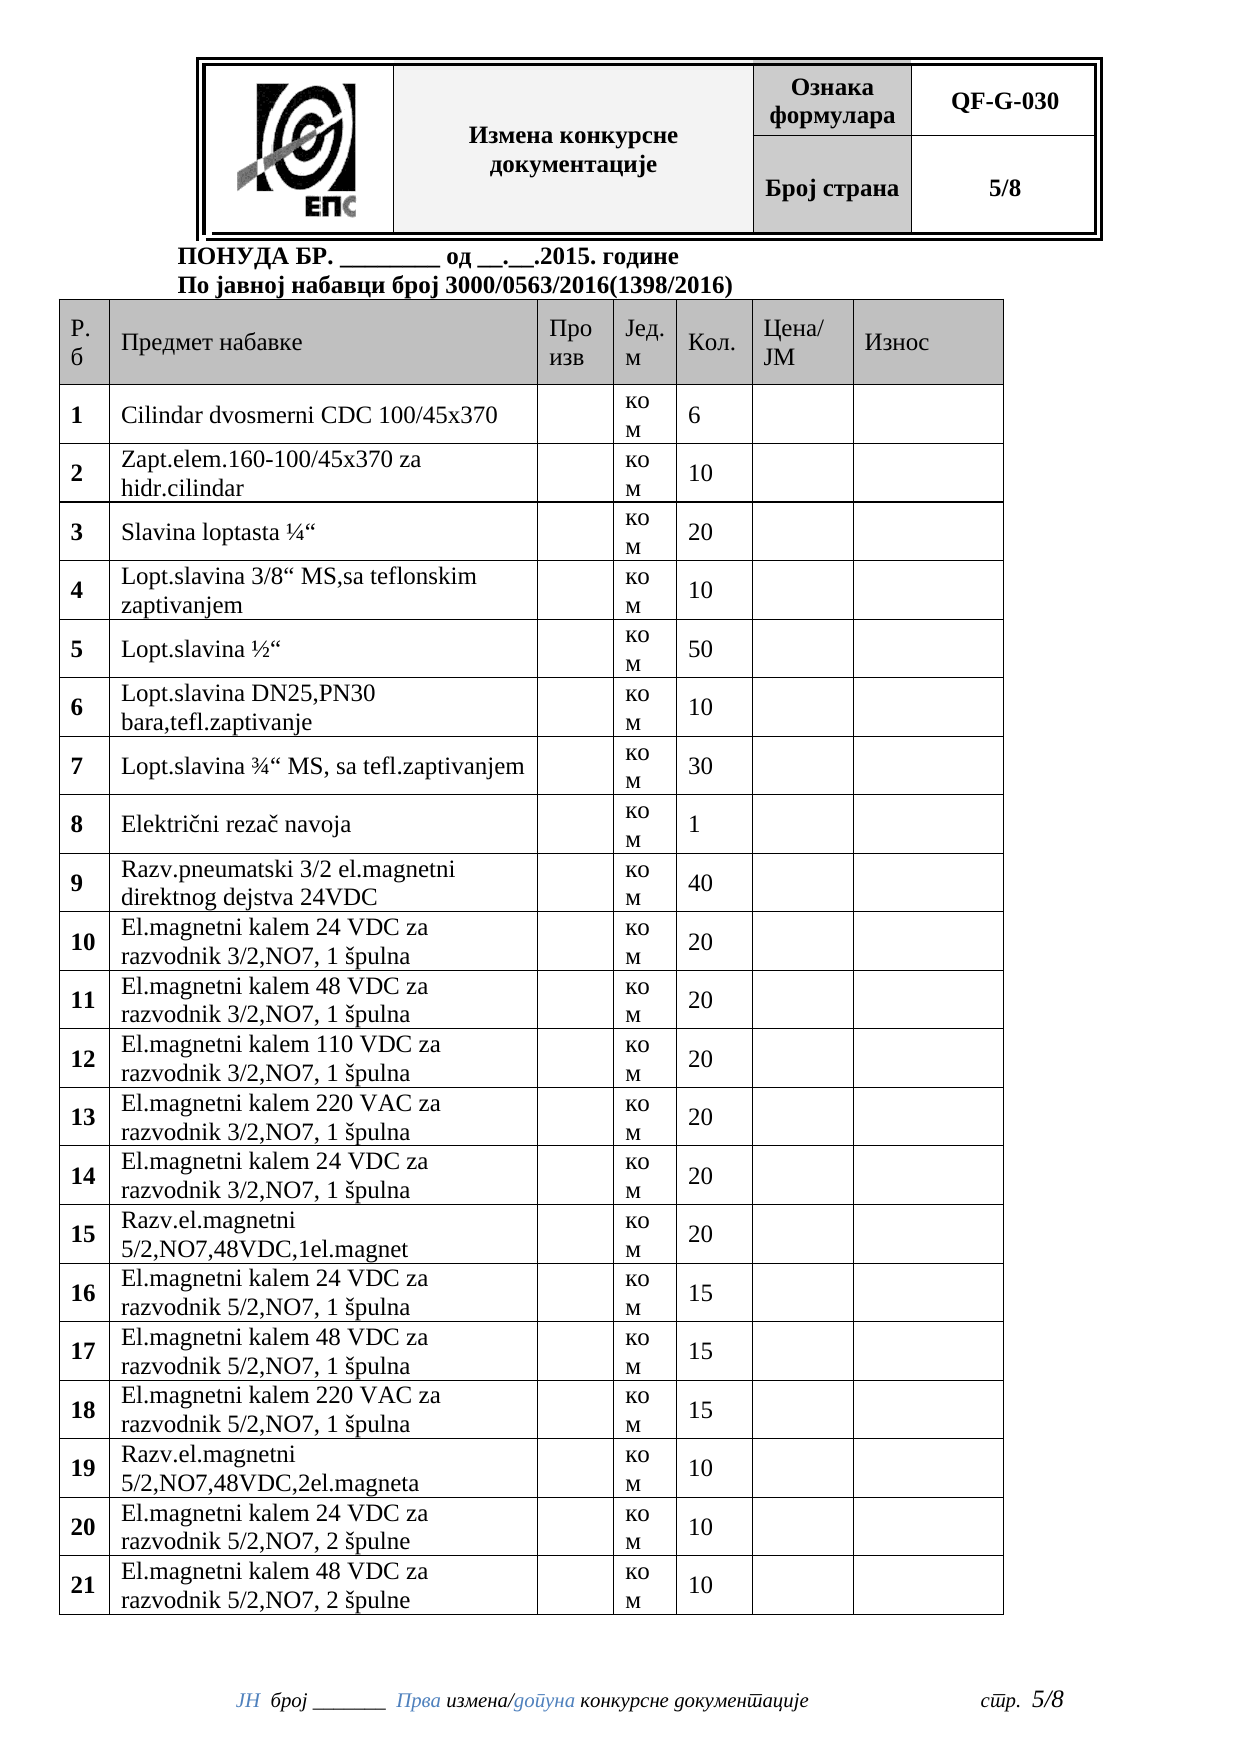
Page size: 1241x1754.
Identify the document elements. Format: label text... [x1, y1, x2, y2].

table_cell 10 [60, 912, 109, 970]
table_cell 10 [677, 678, 752, 736]
table_cell 20 [677, 1146, 752, 1204]
table_cell Zapt.elem.160-100/45x370 za hidr.cilindar [110, 444, 537, 501]
table_cell Razv.el.magnetni 5/2,NO7,48VDC,2el.magneta [110, 1439, 537, 1497]
table_cell 20 [677, 912, 752, 970]
table_header Предмет набавке [110, 300, 537, 384]
table_cell ком [614, 1088, 676, 1145]
text ПОНУДА БР. ________ од __.__.2015. године [177, 161, 1122, 270]
table_cell [538, 1088, 613, 1145]
table_cell 20 [677, 503, 752, 560]
table_cell [854, 1264, 1003, 1321]
table_cell 7 [60, 737, 109, 794]
table_cell [753, 1556, 853, 1614]
table_cell 15 [60, 1205, 109, 1262]
table_cell [753, 737, 853, 794]
table_cell 8 [60, 795, 109, 853]
table_cell [753, 503, 853, 560]
table_cell 20 [677, 1088, 752, 1145]
table_cell 2 [60, 444, 109, 501]
table_cell El.magnetni kalem 48 VDC za razvodnik 5/2,NO7, 1 špulna [110, 1322, 537, 1379]
table_cell [538, 561, 613, 618]
table_cell [854, 678, 1003, 736]
table_cell ком [614, 1146, 676, 1204]
table_cell [538, 1029, 613, 1087]
table_cell [854, 795, 1003, 853]
table_cell Slavina loptasta ¼“ [110, 503, 537, 560]
table_cell [753, 1439, 853, 1497]
table_cell El.magnetni kalem 48 VDC za razvodnik 5/2,NO7, 2 špulne [110, 1556, 537, 1614]
table_cell 16 [60, 1264, 109, 1321]
table_cell [753, 854, 853, 911]
table_cell [854, 1556, 1003, 1614]
table_cell 10 [677, 1439, 752, 1497]
table_cell [538, 620, 613, 677]
table_cell [753, 620, 853, 677]
table_cell Lopt.slavina ¾“ MS, sa tefl.zaptivanjem [110, 737, 537, 794]
table_cell [538, 1556, 613, 1614]
table_cell 10 [677, 561, 752, 618]
table_cell [753, 1146, 853, 1204]
table_cell [753, 561, 853, 618]
table_cell [854, 1322, 1003, 1379]
table_cell ком [614, 385, 676, 443]
table_cell El.magnetni kalem 220 VAC za razvodnik 3/2,NO7, 1 špulna [110, 1088, 537, 1145]
table_cell 14 [60, 1146, 109, 1204]
table_cell [538, 912, 613, 970]
table_cell [753, 795, 853, 853]
table_cell [753, 1029, 853, 1087]
table_cell 19 [60, 1439, 109, 1497]
table_cell 21 [60, 1556, 109, 1614]
table_cell 12 [60, 1029, 109, 1087]
table_cell [753, 1381, 853, 1438]
table_cell El.magnetni kalem 48 VDC za razvodnik 3/2,NO7, 1 špulna [110, 971, 537, 1028]
table_cell ком [614, 678, 676, 736]
table_cell [753, 1264, 853, 1321]
table_cell ком [614, 737, 676, 794]
table_cell ком [614, 561, 676, 618]
table_cell 6 [677, 385, 752, 443]
text По јавној набавци број 3000/0563/2016(1398/2016) [177, 270, 1122, 298]
table_cell ком [614, 1322, 676, 1379]
table_header Износ [854, 300, 1003, 384]
table_cell ком [614, 854, 676, 911]
table_cell El.magnetni kalem 24 VDC za razvodnik 3/2,NO7, 1 špulna [110, 912, 537, 970]
table_cell [854, 971, 1003, 1028]
table_cell 15 [677, 1264, 752, 1321]
table_cell [854, 503, 1003, 560]
table_cell ком [614, 503, 676, 560]
table_cell 11 [60, 971, 109, 1028]
table_cell [753, 1088, 853, 1145]
table_cell [854, 1205, 1003, 1262]
table_cell [854, 1088, 1003, 1145]
table_cell [854, 854, 1003, 911]
table_cell ком [614, 1556, 676, 1614]
table_header Цена/ЈМ [753, 300, 853, 384]
table_header Р.б [60, 300, 109, 384]
table_header Кол. [677, 300, 752, 384]
table_cell [753, 1205, 853, 1262]
table_cell [854, 1029, 1003, 1087]
table_cell 20 [60, 1498, 109, 1555]
table_cell El.magnetni kalem 24 VDC za razvodnik 5/2,NO7, 1 špulna [110, 1264, 537, 1321]
table_cell 4 [60, 561, 109, 618]
table_cell ком [614, 620, 676, 677]
table_cell [753, 385, 853, 443]
table_cell 5 [60, 620, 109, 677]
table_cell [854, 620, 1003, 677]
table_cell [753, 1322, 853, 1379]
table_cell 20 [677, 1029, 752, 1087]
table_cell 40 [677, 854, 752, 911]
table_cell [854, 561, 1003, 618]
table_cell [538, 1322, 613, 1379]
table_cell ком [614, 1498, 676, 1555]
table_cell 1 [677, 795, 752, 853]
table_cell El.magnetni kalem 110 VDC za razvodnik 3/2,NO7, 1 špulna [110, 1029, 537, 1087]
table_cell 20 [677, 971, 752, 1028]
table_cell [538, 854, 613, 911]
table_cell [538, 971, 613, 1028]
table_cell El.magnetni kalem 24 VDC za razvodnik 5/2,NO7, 2 špulne [110, 1498, 537, 1555]
table_cell Električni rezač navoja [110, 795, 537, 853]
table_cell [753, 1498, 853, 1555]
table_cell [854, 1381, 1003, 1438]
table_cell [538, 737, 613, 794]
table_cell [538, 1264, 613, 1321]
table_cell Lopt.slavina DN25,PN30 bara,tefl.zaptivanje [110, 678, 537, 736]
table_cell [854, 1146, 1003, 1204]
table_cell 6 [60, 678, 109, 736]
table_cell [753, 912, 853, 970]
table_cell [854, 1498, 1003, 1555]
table_cell 13 [60, 1088, 109, 1145]
table_cell [538, 1381, 613, 1438]
table_cell Razv.pneumatski 3/2 el.magnetni direktnog dejstva 24VDC [110, 854, 537, 911]
table_cell [854, 444, 1003, 501]
table_cell ком [614, 1264, 676, 1321]
table_cell [538, 678, 613, 736]
table_cell 9 [60, 854, 109, 911]
table_cell ком [614, 795, 676, 853]
table_header Произв [538, 300, 613, 384]
table_cell 3 [60, 503, 109, 560]
table_cell 17 [60, 1322, 109, 1379]
table_cell [538, 795, 613, 853]
table_cell ком [614, 971, 676, 1028]
table_cell [538, 385, 613, 443]
table_cell 30 [677, 737, 752, 794]
table_cell 10 [677, 1556, 752, 1614]
table_cell [538, 444, 613, 501]
table_cell 10 [677, 444, 752, 501]
table_cell Razv.el.magnetni 5/2,NO7,48VDC,1el.magnet [110, 1205, 537, 1262]
table_cell 20 [677, 1205, 752, 1262]
table_cell [854, 912, 1003, 970]
table_cell ком [614, 1439, 676, 1497]
table_cell [753, 971, 853, 1028]
table_cell [854, 737, 1003, 794]
table_cell 1 [60, 385, 109, 443]
table_cell [538, 1205, 613, 1262]
table_cell Cilindar dvosmerni CDC 100/45x370 [110, 385, 537, 443]
table_header Јед. м [614, 300, 676, 384]
table_cell Lopt.slavina 3/8“ MS,sa teflonskim zaptivanjem [110, 561, 537, 618]
table_cell Lopt.slavina ½“ [110, 620, 537, 677]
table_cell ком [614, 444, 676, 501]
table_cell ком [614, 1205, 676, 1262]
table_cell [753, 678, 853, 736]
table_cell [854, 1439, 1003, 1497]
table_cell ком [614, 1381, 676, 1438]
table_cell El.magnetni kalem 24 VDC za razvodnik 3/2,NO7, 1 špulna [110, 1146, 537, 1204]
table_cell 15 [677, 1381, 752, 1438]
table_cell [753, 444, 853, 501]
table_cell 10 [677, 1498, 752, 1555]
table_cell ком [614, 912, 676, 970]
table_cell [854, 385, 1003, 443]
table_cell 15 [677, 1322, 752, 1379]
table_cell El.magnetni kalem 220 VAC za razvodnik 5/2,NO7, 1 špulna [110, 1381, 537, 1438]
table_cell ком [614, 1029, 676, 1087]
table_cell [538, 503, 613, 560]
table_cell 50 [677, 620, 752, 677]
table_cell [538, 1439, 613, 1497]
table_cell [538, 1498, 613, 1555]
table_cell [538, 1146, 613, 1204]
table_cell 18 [60, 1381, 109, 1438]
